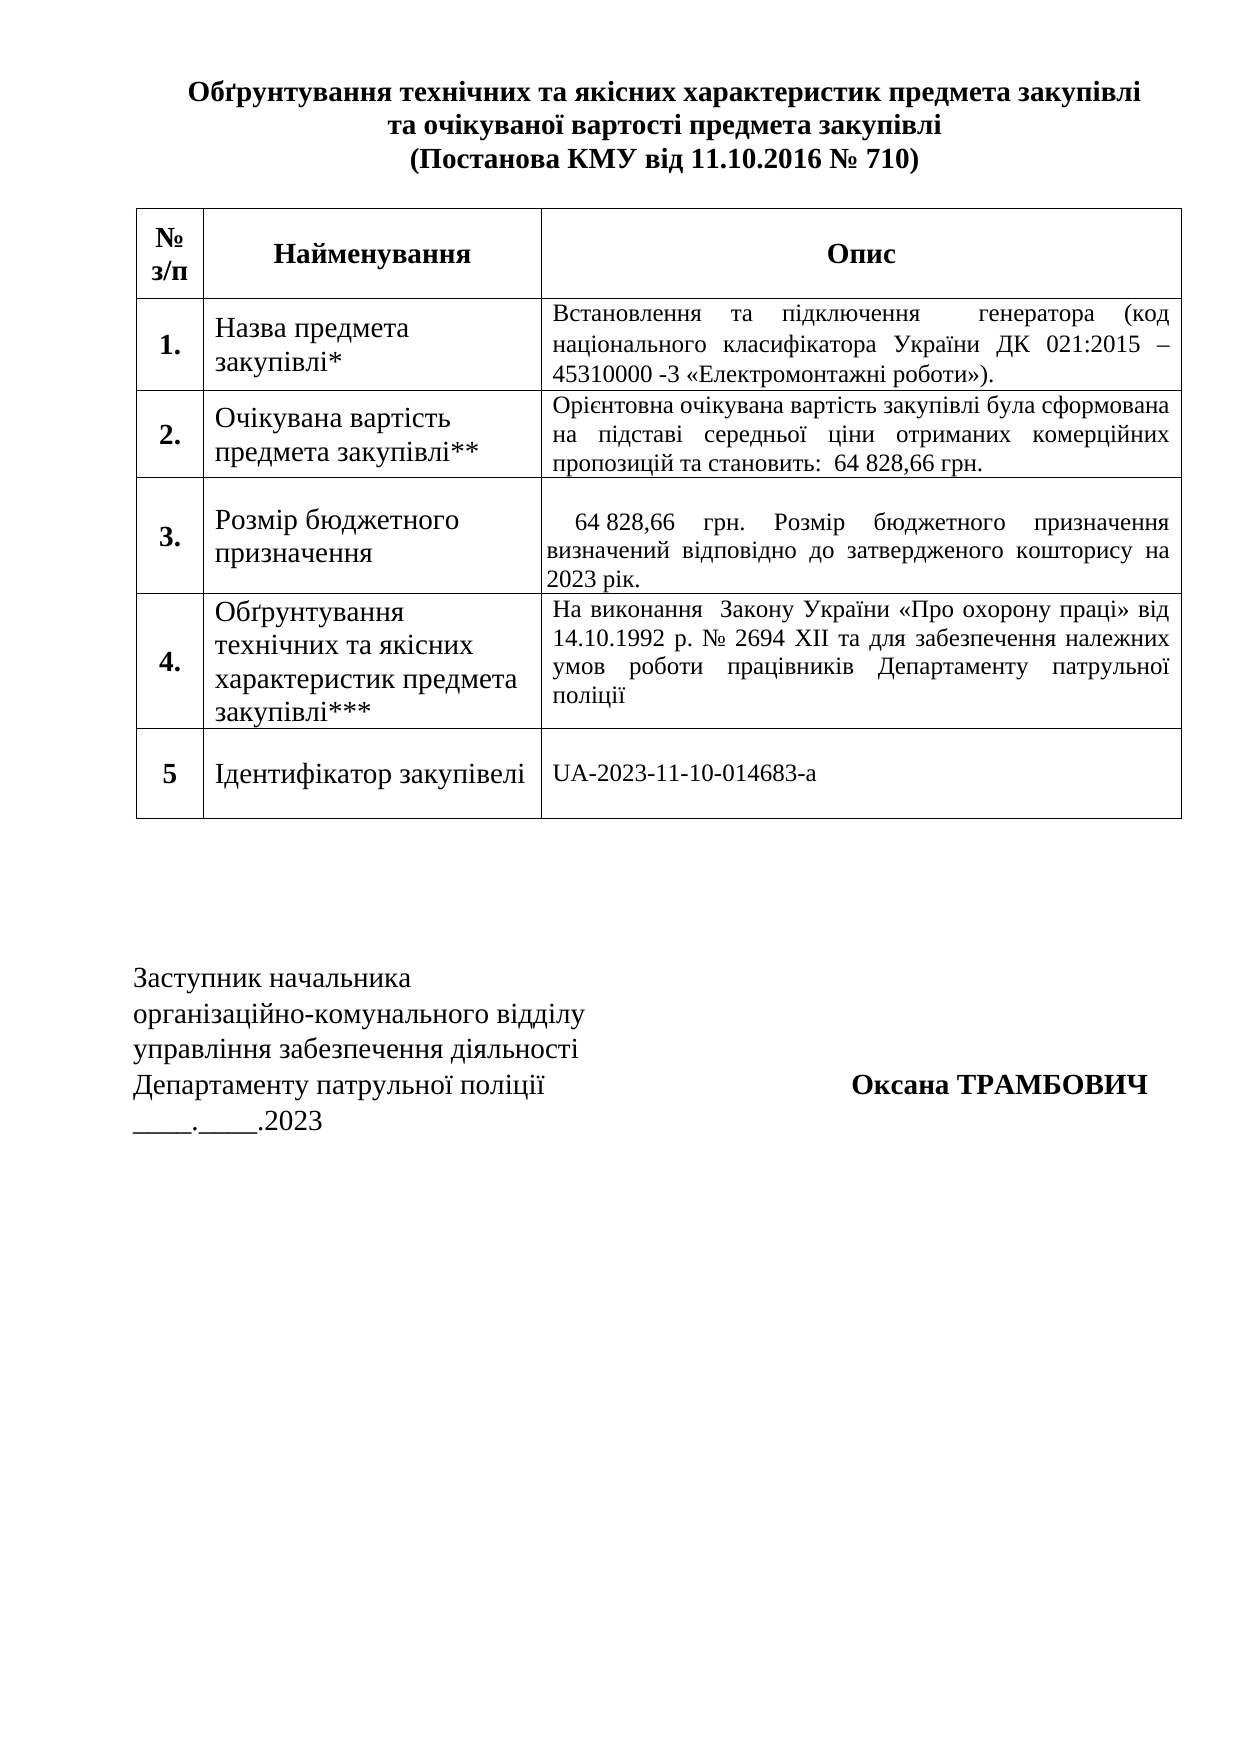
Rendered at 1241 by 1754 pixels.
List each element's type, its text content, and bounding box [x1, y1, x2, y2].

table_cell 5 [137, 729, 203, 817]
text (Постанова КМУ від 11.10.2016 № 710) [177, 141, 1152, 174]
table_cell 1. [137, 299, 203, 389]
table_cell Встановлення та підключення генератора (код національного класифікатора України ДК 021:2015 – 45310000 -3 «Електромонтажні роботи»). [542, 299, 1181, 389]
text Заступник начальника [133, 961, 1152, 994]
table_cell 4. [137, 594, 203, 728]
table_cell 2. [137, 391, 203, 477]
table_cell 64 828,66 грн. Розмір бюджетного призначення визначений відповідно до затвердженого кошторису на 2023 рік. [542, 478, 1181, 593]
table_cell Очікувана вартість предмета закупівлі** [204, 391, 541, 477]
table_header № з/п [137, 209, 203, 297]
text управління забезпечення діяльності [133, 1032, 1152, 1065]
table_cell Орієнтовна очікувана вартість закупівлі була сформована на підставі середньої ціни отриманих комерційних пропозицій та становить: 64 828,66 грн. [542, 391, 1181, 477]
text Департаменту патрульної поліції Оксана ТРАМБОВИЧ [133, 1067, 1152, 1101]
table_cell UA-2023-11-10-014683-a [542, 729, 1181, 817]
table_cell На виконання Закону України «Про охорону праці» від 14.10.1992 р. № 2694 XII та для забезпечення належних умов роботи працівників Департаменту патрульної поліції [542, 594, 1181, 728]
text Обґрунтування технічних та якісних характеристик предмета закупівлі та очікуваної вартості предмета закупівлі [177, 74, 1152, 141]
text організаційно-комунального відділу [133, 996, 1152, 1030]
table_cell Розмір бюджетного призначення [204, 478, 541, 593]
table_header Опис [542, 209, 1181, 297]
table_cell Обґрунтування технічних та якісних характеристик предмета закупівлі*** [204, 594, 541, 728]
table_cell Назва предмета закупівлі* [204, 299, 541, 389]
table_cell Ідентифікатор закупівелі [204, 729, 541, 817]
table_header Найменування [204, 209, 541, 297]
text ____.____.2023 [133, 1103, 1152, 1136]
table_cell 3. [137, 478, 203, 593]
